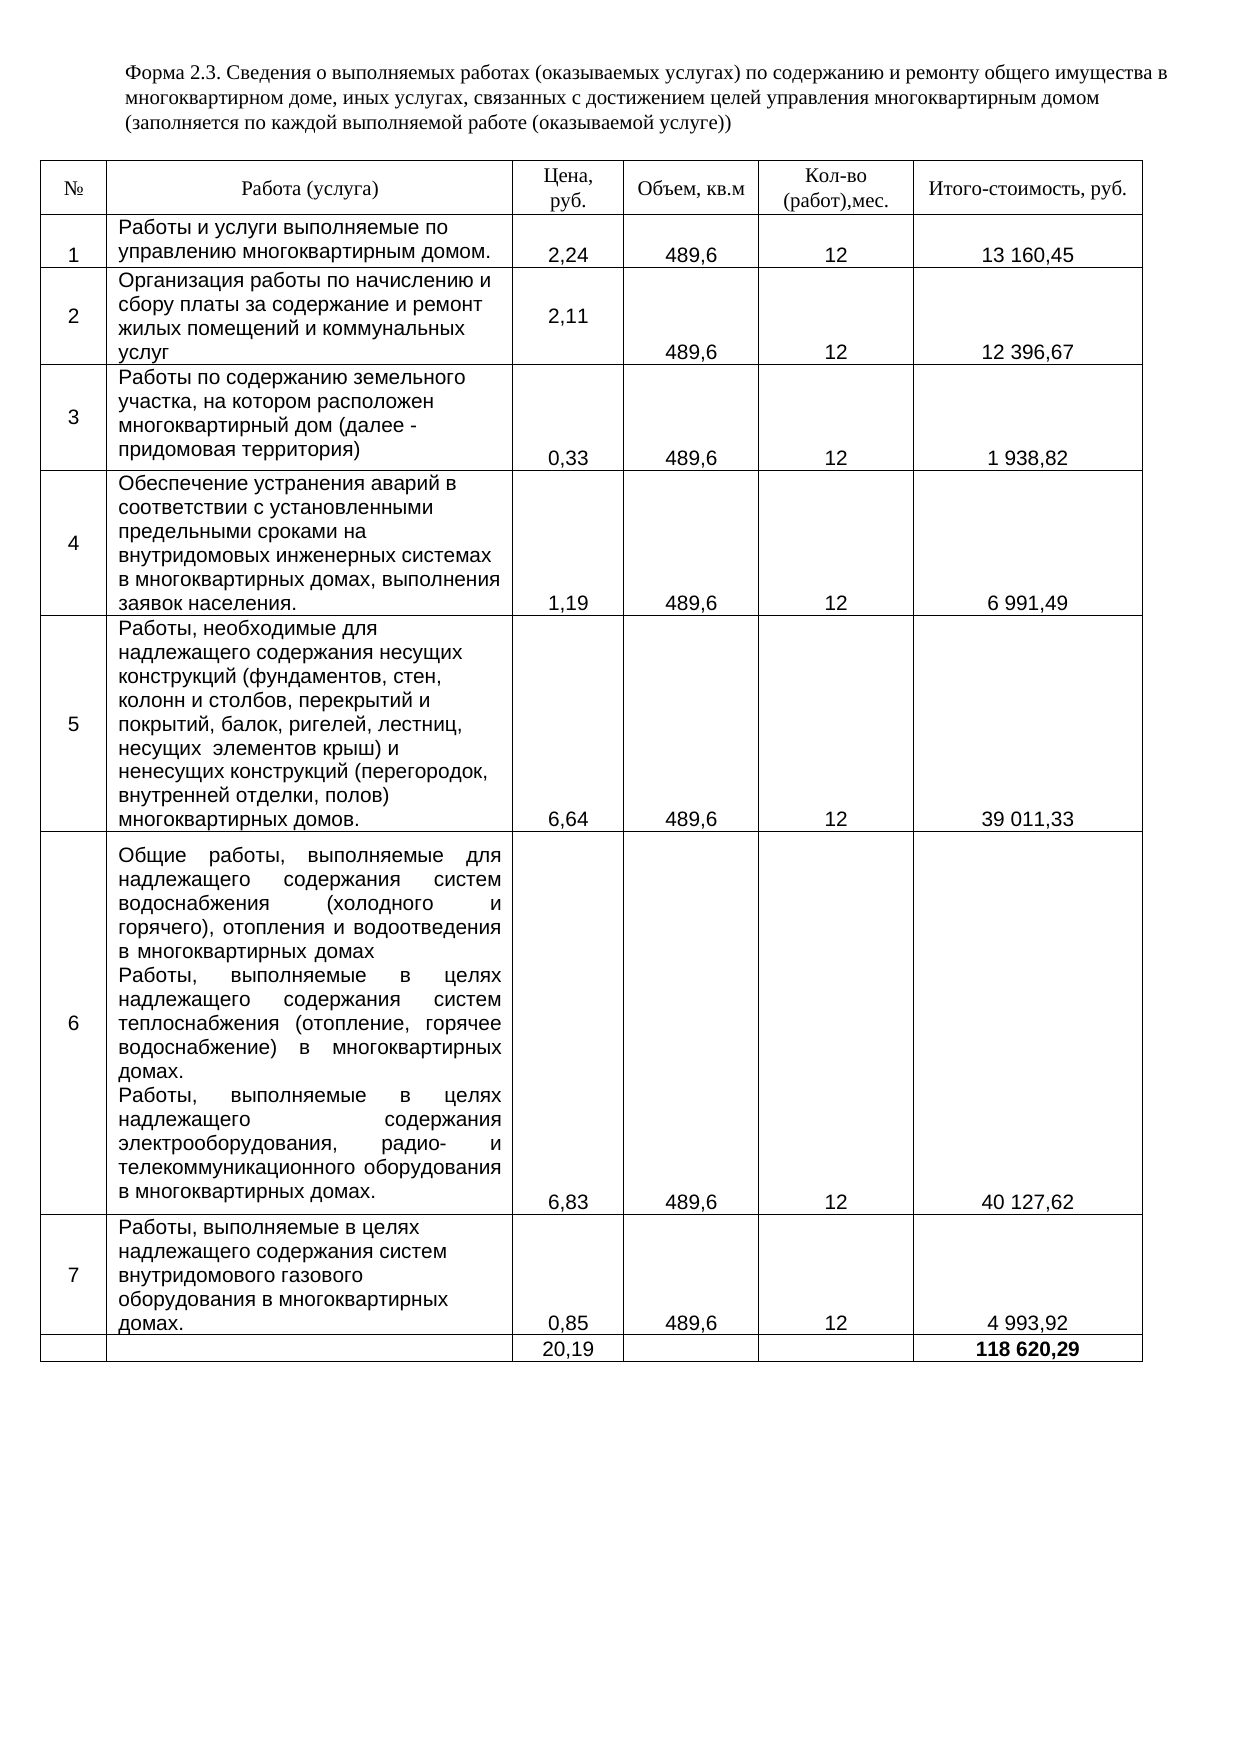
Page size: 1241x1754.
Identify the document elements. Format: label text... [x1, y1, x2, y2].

table_cell 2,24 [513, 215, 623, 267]
table_cell 1 [41, 215, 106, 267]
table_cell 489,6 [624, 1215, 758, 1334]
table_cell 7 [41, 1215, 106, 1334]
table_cell Работы и услуги выполняемые по управлению многоквартирным домом. [107, 215, 512, 267]
table_header Объем, кв.м [624, 161, 758, 213]
table_cell 12 [759, 268, 913, 363]
table_cell [624, 1335, 758, 1361]
table_cell 0,33 [513, 365, 623, 470]
table_cell 1 938,82 [914, 365, 1142, 470]
table_cell 489,6 [624, 832, 758, 1213]
table_cell 40 127,62 [914, 832, 1142, 1213]
table_cell 3 [41, 365, 106, 470]
table_cell 6,64 [513, 616, 623, 831]
table_cell Организация работы по начислению и сбору платы за содержание и ремонт жилых помещений и коммунальных услуг [107, 268, 512, 363]
table_cell 6 [41, 832, 106, 1213]
table_cell 39 011,33 [914, 616, 1142, 831]
table_cell 6 991,49 [914, 471, 1142, 614]
table_cell Работы, необходимые для надлежащего содержания несущих конструкций (фундаментов, стен, колонн и столбов, перекрытий и покрытий, балок, ригелей, лестниц, несущих элементов крыш) и ненесущих конструкций (перегородок, внутренней отделки, полов) многоквартирных домов. [107, 616, 512, 831]
table_cell 2,11 [513, 268, 623, 363]
table_cell 12 [759, 215, 913, 267]
table_cell 4 993,92 [914, 1215, 1142, 1334]
table_cell Обеспечение устранения аварий в соответствии с установленными предельными сроками на внутридомовых инженерных системах в многоквартирных домах, выполнения заявок населения. [107, 471, 512, 614]
table_cell 12 [759, 365, 913, 470]
table_cell 489,6 [624, 215, 758, 267]
table_cell 12 [759, 832, 913, 1213]
table_cell 118 620,29 [914, 1335, 1142, 1361]
table_cell [107, 1335, 512, 1361]
table_cell 0,85 [513, 1215, 623, 1334]
table_cell 5 [41, 616, 106, 831]
table_cell 12 [759, 1215, 913, 1334]
table_cell 489,6 [624, 365, 758, 470]
table_header Работа (услуга) [107, 161, 512, 213]
table_cell 489,6 [624, 471, 758, 614]
table_cell [41, 1335, 106, 1361]
table_cell Работы по содержанию земельного участка, на котором расположен многоквартирный дом (далее - придомовая территория) [107, 365, 512, 470]
table_header Итого-стоимость, руб. [914, 161, 1142, 213]
table_cell 2 [41, 268, 106, 363]
table_cell Общие работы, выполняемые для надлежащего содержания систем водоснабжения (холодного и горячего), отопления и водоотведения в многоквартирных домах Работы, выполняемые в целях надлежащего содержания систем теплоснабжения (отопление, горячее водоснабжение) в многоквартирных домах. Работы, выполняемые в целях надлежащего содержания электрооборудования, радио- и телекоммуникационного оборудования в многоквартирных домах. [107, 832, 512, 1213]
table_cell 13 160,45 [914, 215, 1142, 267]
table_header Кол-во (работ),мес. [759, 161, 913, 213]
table_cell [759, 1335, 913, 1361]
table_cell 489,6 [624, 616, 758, 831]
table_header Цена, руб. [513, 161, 623, 213]
text Форма 2.3. Сведения о выполняемых работах (оказываемых услугах) по содержанию и ремонту общего имущества в многоквартирном доме, иных услугах, связанных с достижением целей управления многоквартирным домом (заполняется по каждой выполняемой работе (оказываемой услуге)) [125, 59, 1173, 134]
table_cell 12 [759, 471, 913, 614]
table_cell 20,19 [513, 1335, 623, 1361]
table_cell 1,19 [513, 471, 623, 614]
table_cell Работы, выполняемые в целях надлежащего содержания систем внутридомового газового оборудования в многоквартирных домах. [107, 1215, 512, 1334]
table_header № [41, 161, 106, 213]
table_cell 12 [759, 616, 913, 831]
table_cell 4 [41, 471, 106, 614]
table_cell 489,6 [624, 268, 758, 363]
table_cell 6,83 [513, 832, 623, 1213]
table_cell 12 396,67 [914, 268, 1142, 363]
